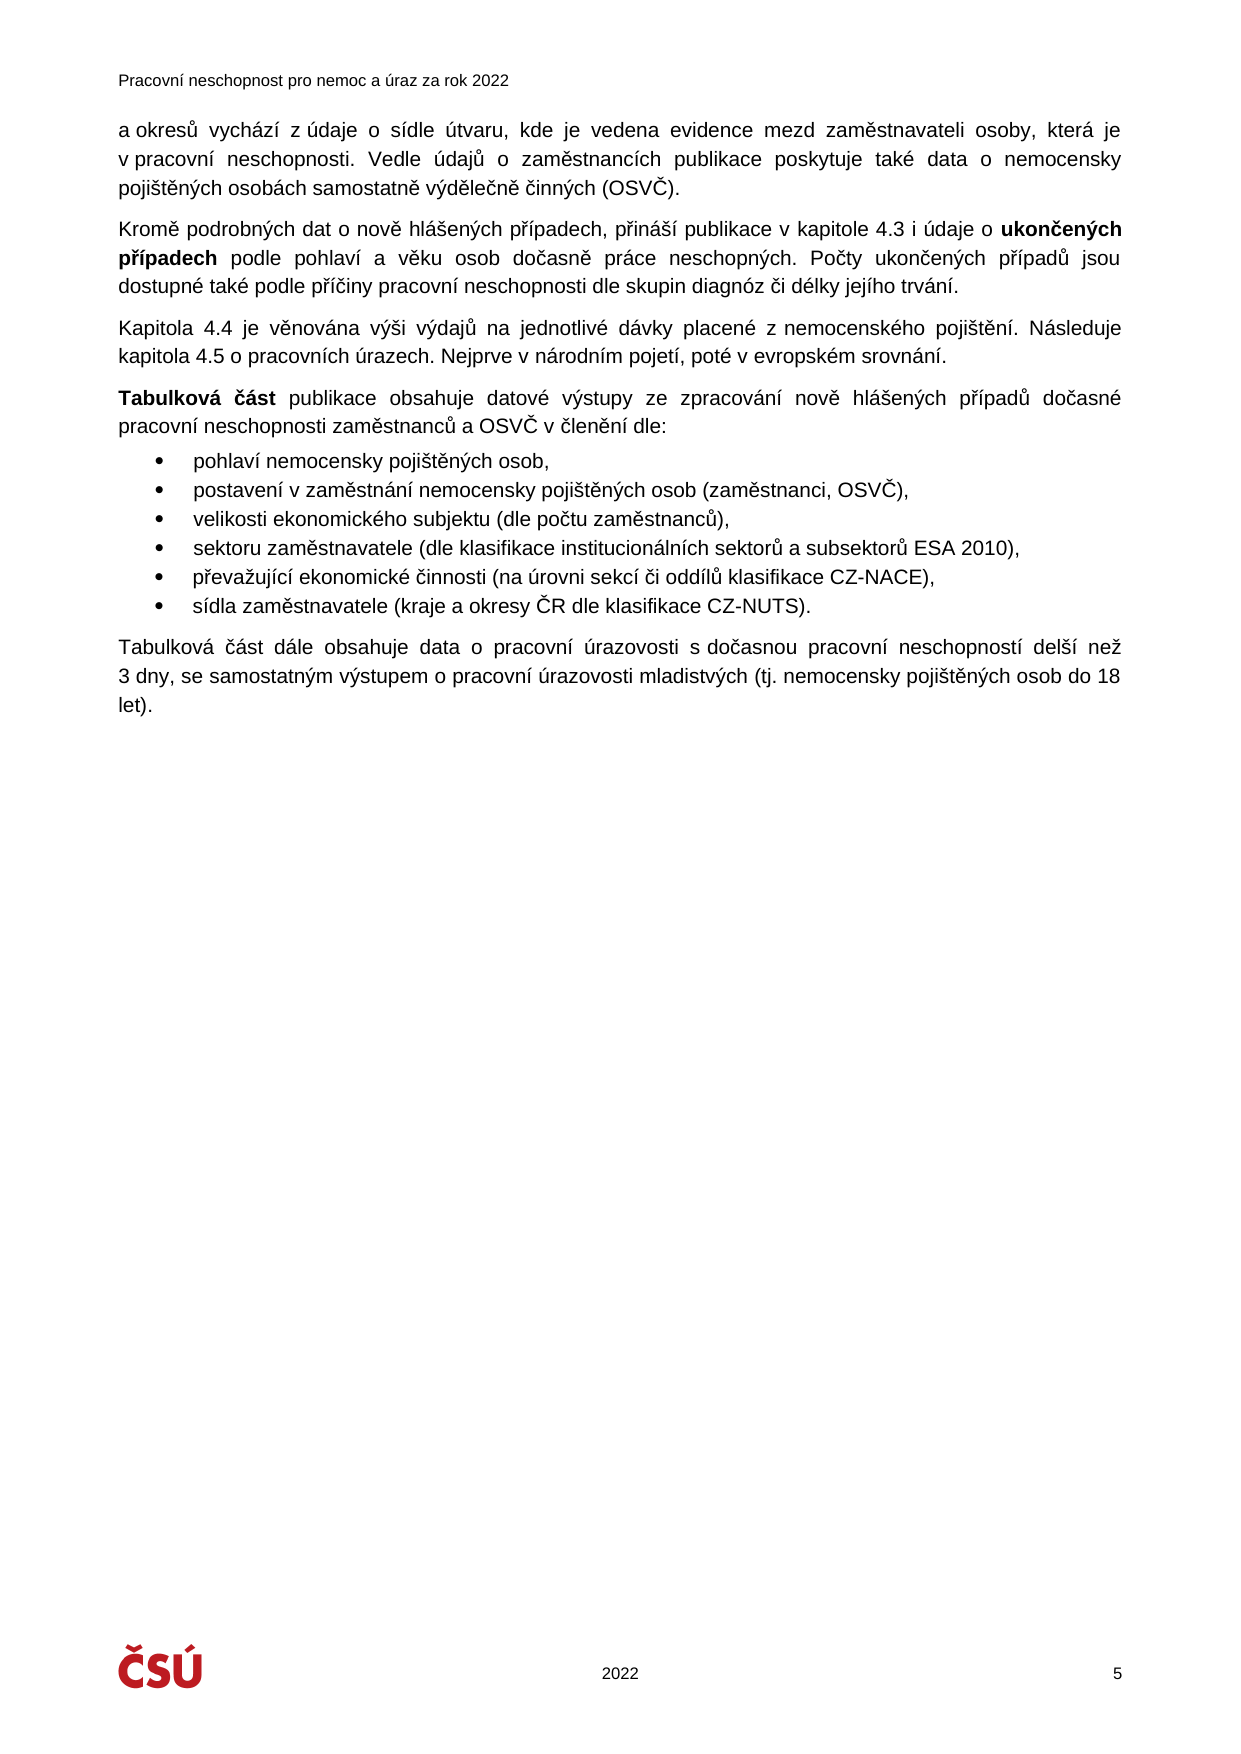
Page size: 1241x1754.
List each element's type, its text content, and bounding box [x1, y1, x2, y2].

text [118, 118, 1122, 199]
list postavení v zaměstnání nemocensky pojištěných osob (zaměstnanci, OSVČ), [156, 478, 1122, 502]
list sektoru zaměstnavatele (dle klasifikace institucionálních sektorů a subsektorů ESA 2010), [156, 536, 1122, 560]
text Tabulková část dále obsahuje data o pracovní úrazovosti s dočasnou pracovní neschopností delší než 3 dny, se samostatným výstupem o pracovní úrazovosti mladistvých (tj. nemocensky pojištěných osob do 18 let). [118, 635, 1122, 716]
text Kromě podrobných dat o nově hlášených případech, přináší publikace v kapitole 4.3 i údaje o ukončených případech podle pohlaví a věku osob dočasně práce neschopných. Počty ukončených případů jsou dostupné také podle příčiny pracovní neschopnosti dle skupin diagnóz či délky jejího trvání. [118, 217, 1122, 298]
list pohlaví nemocensky pojištěných osob, [156, 449, 1122, 473]
list velikosti ekonomického subjektu (dle počtu zaměstnanců), [156, 507, 1122, 531]
list sídla zaměstnavatele (kraje a okresy ČR dle klasifikace CZ-NUTS). [155, 594, 1122, 618]
text Kapitola 4.4 je věnována výši výdajů na jednotlivé dávky placené z nemocenského pojištění. Následuje kapitola 4.5 o pracovních úrazech. Nejprve v národním pojetí, poté v evropském srovnání. [118, 316, 1122, 368]
list převažující ekonomické činnosti (na úrovni sekcí či oddílů klasifikace CZ-NACE), [155, 565, 1122, 589]
text Tabulková část publikace obsahuje datové výstupy ze zpracování nově hlášených případů dočasné pracovní neschopnosti zaměstnanců a OSVČ v členění dle: [118, 386, 1122, 438]
picture [118, 1643, 202, 1689]
